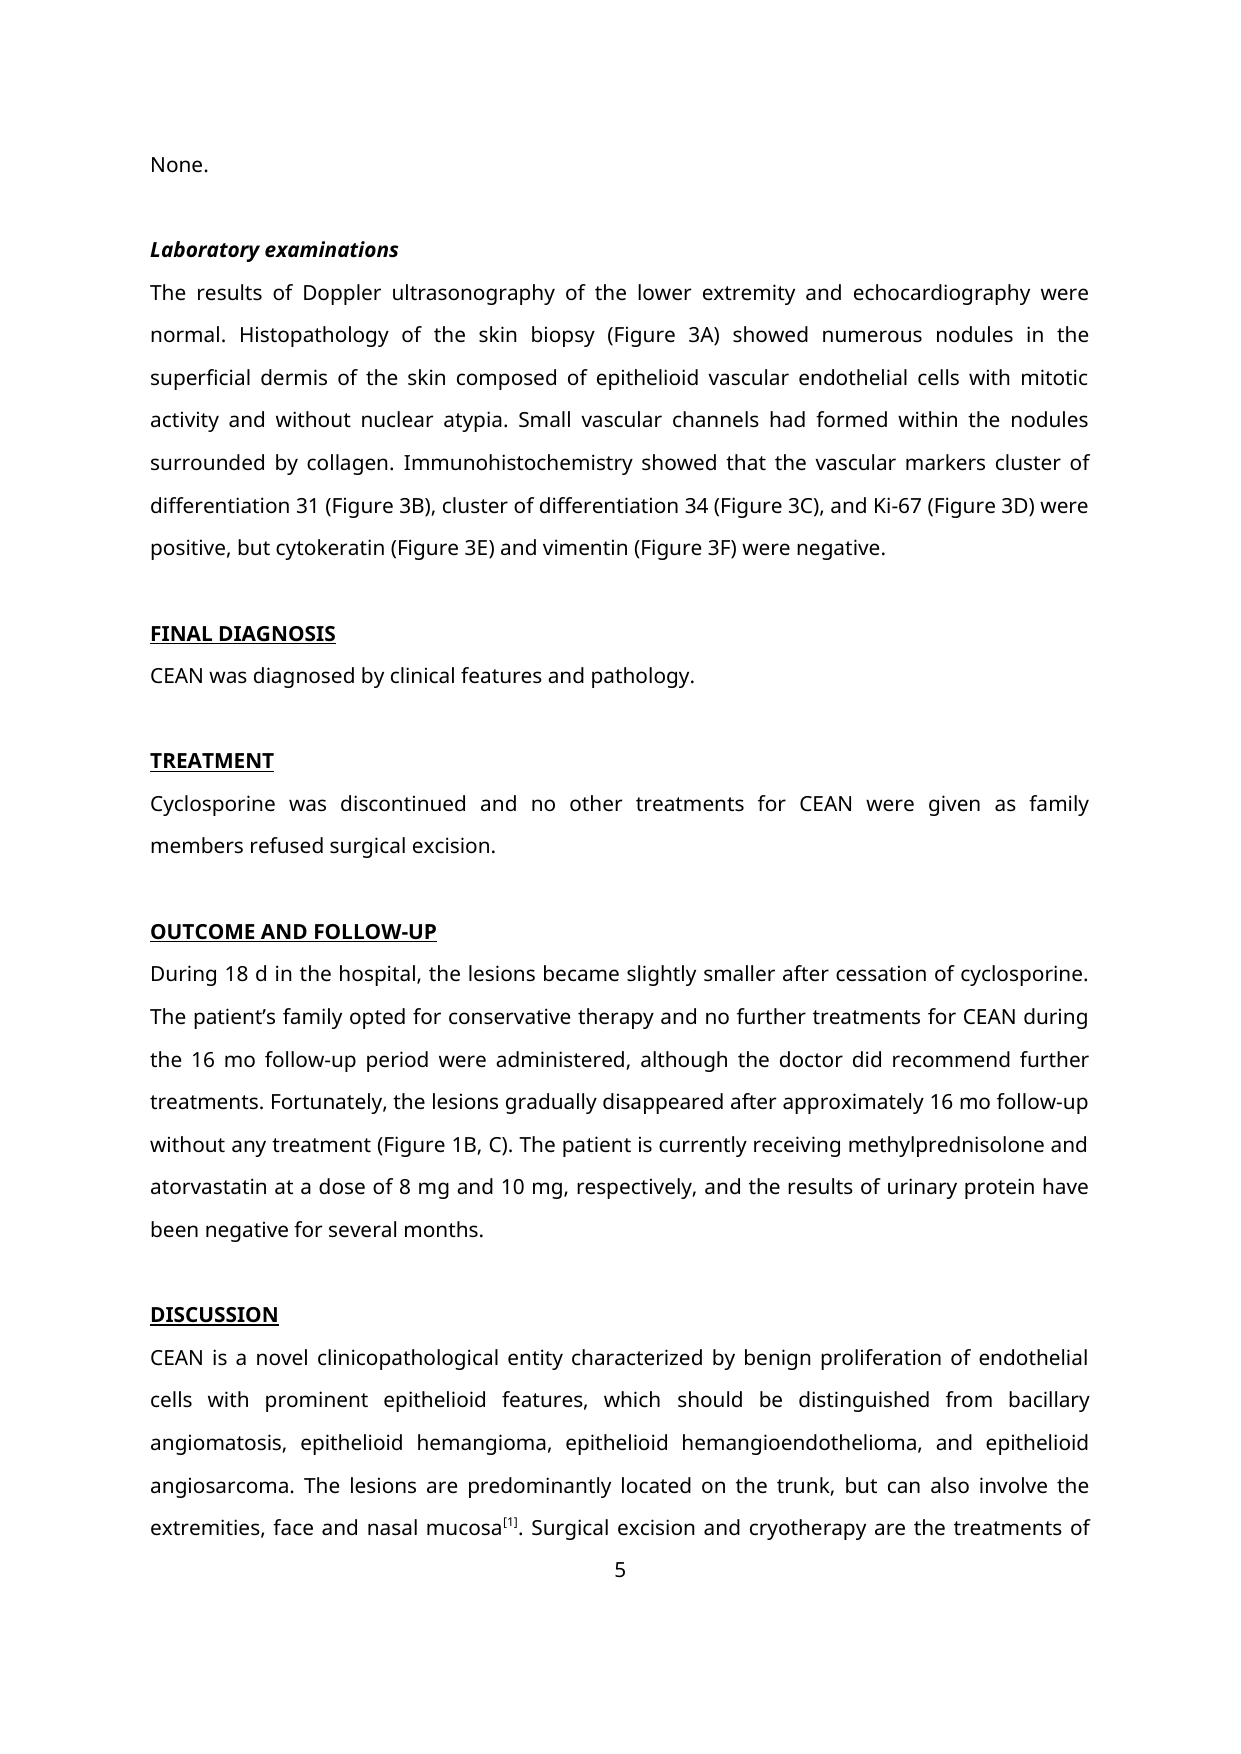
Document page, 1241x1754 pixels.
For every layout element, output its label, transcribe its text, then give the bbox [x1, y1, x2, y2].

text The results of Doppler ultrasonography of the lower extremity and echocardiography were normal. Histopathology of the skin biopsy (Figure 3A) showed numerous nodules in the superficial dermis of the skin composed of epithelioid vascular endothelial cells with mitotic activity and without nuclear atypia. Small vascular channels had formed within the nodules surrounded by collagen. Immunohistochemistry showed that the vascular markers cluster of differentiation 31 (Figure 3B), cluster of differentiation 34 (Figure 3C), and Ki-67 (Figure 3D) were positive, but cytokeratin (Figure 3E) and vimentin (Figure 3F) were negative. [150, 278, 1090, 562]
text During 18 d in the hospital, the lesions became slightly smaller after cessation of cyclosporine. The patient’s family opted for conservative therapy and no further treatments for CEAN during the 16 mo follow-up period were administered, although the doctor did recommend further treatments. Fortunately, the lesions gradually disappeared after approximately 16 mo follow-up without any treatment (Figure 1B, C). The patient is currently receiving methylprednisolone and atorvastatin at a dose of 8 mg and 10 mg, respectively, and the results of urinary protein have been negative for several months. [150, 959, 1090, 1243]
text FINAL DIAGNOSIS [150, 619, 1090, 647]
text None. [150, 150, 1090, 178]
text Laboratory examinations [150, 235, 1090, 264]
text CEAN was diagnosed by clinical features and pathology. [150, 661, 1090, 690]
text DISCUSSION [150, 1300, 1090, 1329]
text TREATMENT [150, 746, 1090, 775]
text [150, 1343, 1090, 1542]
text OUTCOME AND FOLLOW-UP [150, 917, 1090, 945]
text Cyclosporine was discontinued and no other treatments for CEAN were given as family members refused surgical excision. [150, 789, 1090, 860]
